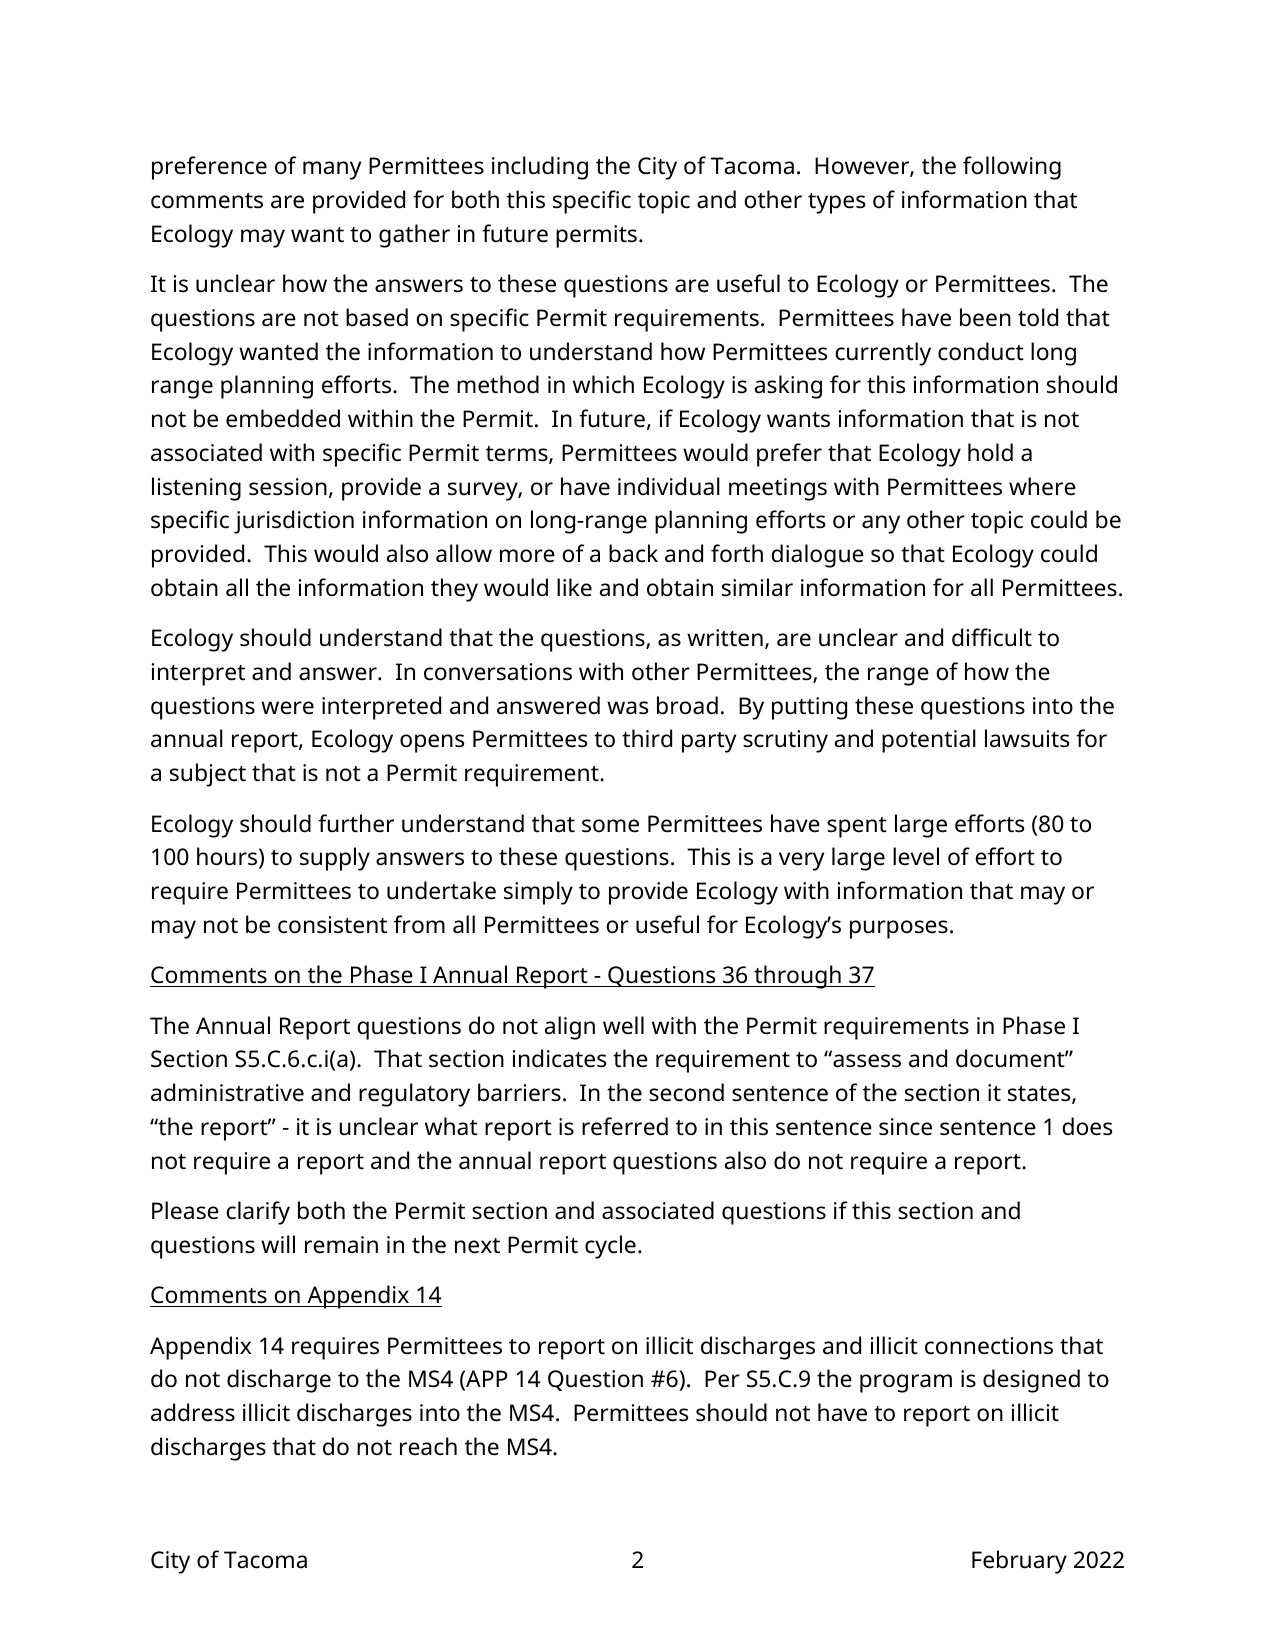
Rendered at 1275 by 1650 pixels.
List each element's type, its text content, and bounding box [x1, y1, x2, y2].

text The Annual Report questions do not align well with the Permit requirements in Phase I Section S5.C.6.c.i(a). That section indicates the requirement to “assess and document” administrative and regulatory barriers. In the second sentence of the section it states, “the report” - it is unclear what report is referred to in this sentence since sentence 1 does not require a report and the annual report questions also do not require a report. [150, 1009, 1125, 1176]
text Ecology should understand that the questions, as written, are unclear and difficult to interpret and answer. In conversations with other Permittees, the range of how the questions were interpreted and answered was broad. By putting these questions into the annual report, Ecology opens Permittees to third party scrutiny and potential lawsuits for a subject that is not a Permit requirement. [150, 622, 1125, 788]
text Appendix 14 requires Permittees to report on illicit discharges and illicit connections that do not discharge to the MS4 (APP 14 Question #6). Per S5.C.9 the program is designed to address illicit discharges into the MS4. Permittees should not have to report on illicit discharges that do not reach the MS4. [150, 1329, 1125, 1462]
text Comments on Appendix 14 [150, 1279, 1125, 1310]
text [150, 150, 1125, 249]
text Please clarify both the Permit section and associated questions if this section and questions will remain in the next Permit cycle. [150, 1195, 1125, 1260]
text Ecology should further understand that some Permittees have spent large efforts (80 to 100 hours) to supply answers to these questions. This is a very large level of effort to require Permittees to undertake simply to provide Ecology with information that may or may not be consistent from all Permittees or useful for Ecology’s purposes. [150, 807, 1125, 940]
text It is unclear how the answers to these questions are useful to Ecology or Permittees. The questions are not based on specific Permit requirements. Permittees have been told that Ecology wanted the information to understand how Permittees currently conduct long range planning efforts. The method in which Ecology is asking for this information should not be embedded within the Permit. In future, if Ecology wants information that is not associated with specific Permit terms, Permittees would prefer that Ecology hold a listening session, provide a survey, or have individual meetings with Permittees where specific jurisdiction information on long-range planning efforts or any other topic could be provided. This would also allow more of a back and forth dialogue so that Ecology could obtain all the information they would like and obtain similar information for all Permittees. [150, 268, 1125, 603]
text Comments on the Phase I Annual Report - Questions 36 through 37 [150, 959, 1125, 990]
